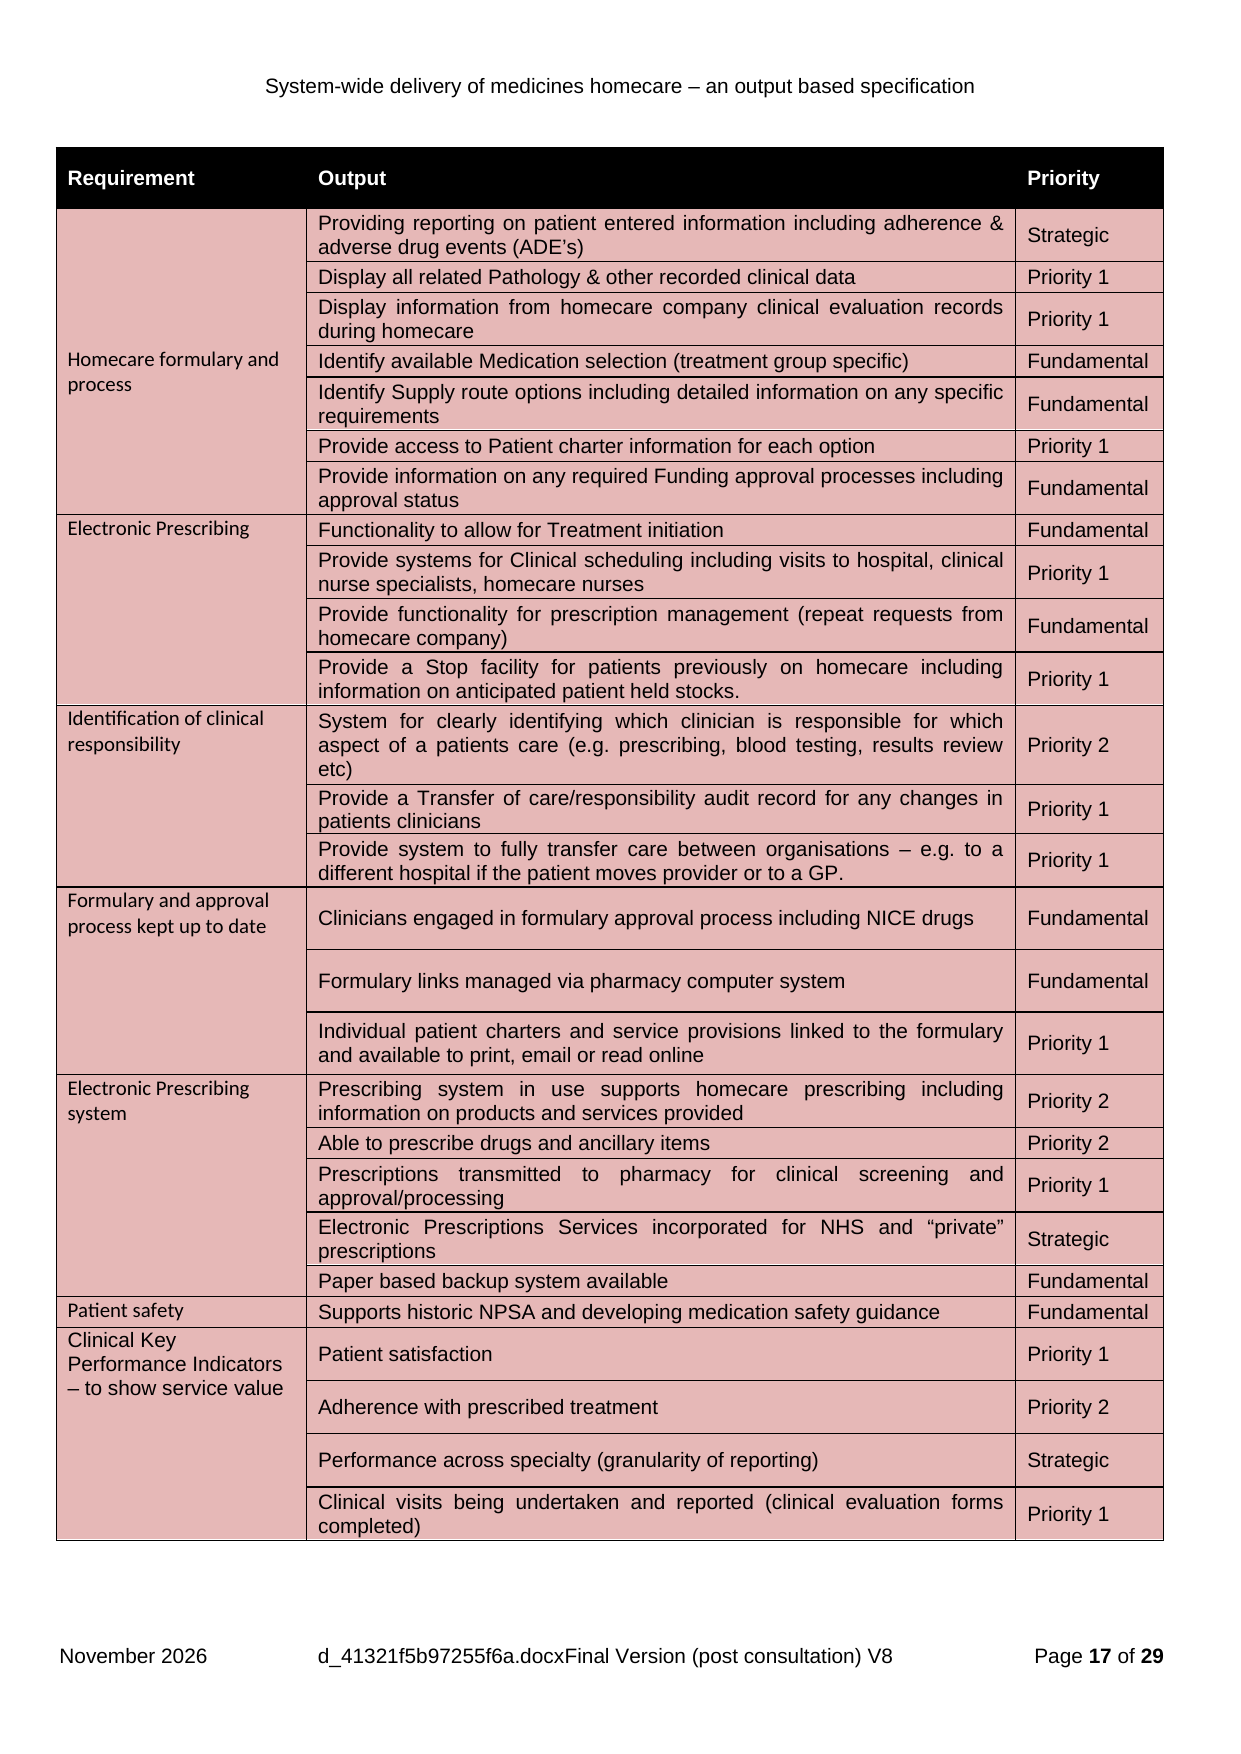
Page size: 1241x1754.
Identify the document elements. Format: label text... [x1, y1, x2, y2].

table_cell Prescriptions transmitted to pharmacy for clinical screening and approval/processing [307, 1159, 1015, 1211]
table_cell Electronic Prescribing system [57, 1075, 306, 1296]
table_cell Strategic [1016, 1434, 1163, 1486]
table_cell Priority 1 [1016, 546, 1163, 598]
table_cell Provide a Stop facility for patients previously on homecare including information on anticipated patient held stocks. [307, 653, 1015, 704]
table_header Output [307, 148, 1015, 208]
table_cell Priority 1 [1016, 431, 1163, 461]
table_cell Priority 2 [1016, 1128, 1163, 1158]
table_cell Priority 1 [1016, 1488, 1163, 1539]
table_cell Priority 1 [1016, 262, 1163, 292]
table_cell Priority 1 [1016, 834, 1163, 886]
table_cell Homecare formulary and process [57, 345, 306, 514]
table_cell Fundamental [1016, 378, 1163, 429]
table_header Requirement [57, 148, 306, 208]
table_cell Provide a Transfer of care/responsibility audit record for any changes in patients clinicians [307, 785, 1015, 833]
table_cell Identify available Medication selection (treatment group specific) [307, 346, 1015, 376]
table_cell Supports historic NPSA and developing medication safety guidance [307, 1297, 1015, 1327]
table_cell Display information from homecare company clinical evaluation records during homecare [307, 293, 1015, 345]
table_cell Adherence with prescribed treatment [307, 1381, 1015, 1433]
table_cell Identification of clinical responsibility [57, 706, 306, 886]
table_cell Clinical Key Performance Indicators – to show service value [57, 1328, 306, 1539]
table_cell Priority 2 [1016, 706, 1163, 784]
table_cell Priority 1 [1016, 1013, 1163, 1074]
table_cell Priority 1 [1016, 293, 1163, 345]
table_cell Strategic [1016, 1213, 1163, 1264]
table_cell Providing reporting on patient entered information including adherence & adverse drug events (ADE’s) [307, 209, 1015, 261]
table_header Priority [1016, 148, 1163, 208]
table_cell Functionality to allow for Treatment initiation [307, 515, 1015, 545]
table_cell Electronic Prescribing [57, 515, 306, 704]
table_cell Fundamental [1016, 515, 1163, 545]
table_cell Fundamental [1016, 462, 1163, 514]
table_cell Priority 1 [1016, 653, 1163, 704]
table_cell Prescribing system in use supports homecare prescribing including information on products and services provided [307, 1075, 1015, 1127]
table_cell Priority 1 [1016, 1159, 1163, 1211]
table_cell Provide systems for Clinical scheduling including visits to hospital, clinical nurse specialists, homecare nurses [307, 546, 1015, 598]
table_cell Formulary links managed via pharmacy computer system [307, 950, 1015, 1011]
table_cell Patient safety [57, 1297, 306, 1327]
table_cell Strategic [1016, 209, 1163, 261]
table_cell Formulary and approval process kept up to date [57, 888, 306, 1074]
table_cell Fundamental [1016, 1266, 1163, 1296]
table_cell Provide access to Patient charter information for each option [307, 431, 1015, 461]
table_cell Paper based backup system available [307, 1266, 1015, 1296]
table_cell Display all related Pathology & other recorded clinical data [307, 262, 1015, 292]
table_cell System for clearly identifying which clinician is responsible for which aspect of a patients care (e.g. prescribing, blood testing, results review etc) [307, 706, 1015, 784]
table_cell Priority 2 [1016, 1075, 1163, 1127]
table_cell Priority 1 [1016, 785, 1163, 833]
table_cell Clinical visits being undertaken and reported (clinical evaluation forms completed) [307, 1488, 1015, 1539]
table_cell Provide information on any required Funding approval processes including approval status [307, 462, 1015, 514]
table_cell Fundamental [1016, 888, 1163, 949]
table_cell Identify Supply route options including detailed information on any specific requirements [307, 378, 1015, 429]
table_cell Clinicians engaged in formulary approval process including NICE drugs [307, 888, 1015, 949]
table_cell Provide system to fully transfer care between organisations – e.g. to a different hospital if the patient moves provider or to a GP. [307, 834, 1015, 886]
table_cell Patient satisfaction [307, 1328, 1015, 1380]
table_cell Fundamental [1016, 1297, 1163, 1327]
table_cell Electronic Prescriptions Services incorporated for NHS and “private” prescriptions [307, 1213, 1015, 1264]
table_cell Able to prescribe drugs and ancillary items [307, 1128, 1015, 1158]
table_cell Fundamental [1016, 950, 1163, 1011]
table_cell Fundamental [1016, 346, 1163, 376]
table_cell Fundamental [1016, 599, 1163, 651]
table_cell Provide functionality for prescription management (repeat requests from homecare company) [307, 599, 1015, 651]
table_cell Performance across specialty (granularity of reporting) [307, 1434, 1015, 1486]
table_cell Priority 1 [1016, 1328, 1163, 1380]
table_cell Priority 2 [1016, 1381, 1163, 1433]
table_cell Individual patient charters and service provisions linked to the formulary and available to print, email or read online [307, 1013, 1015, 1074]
